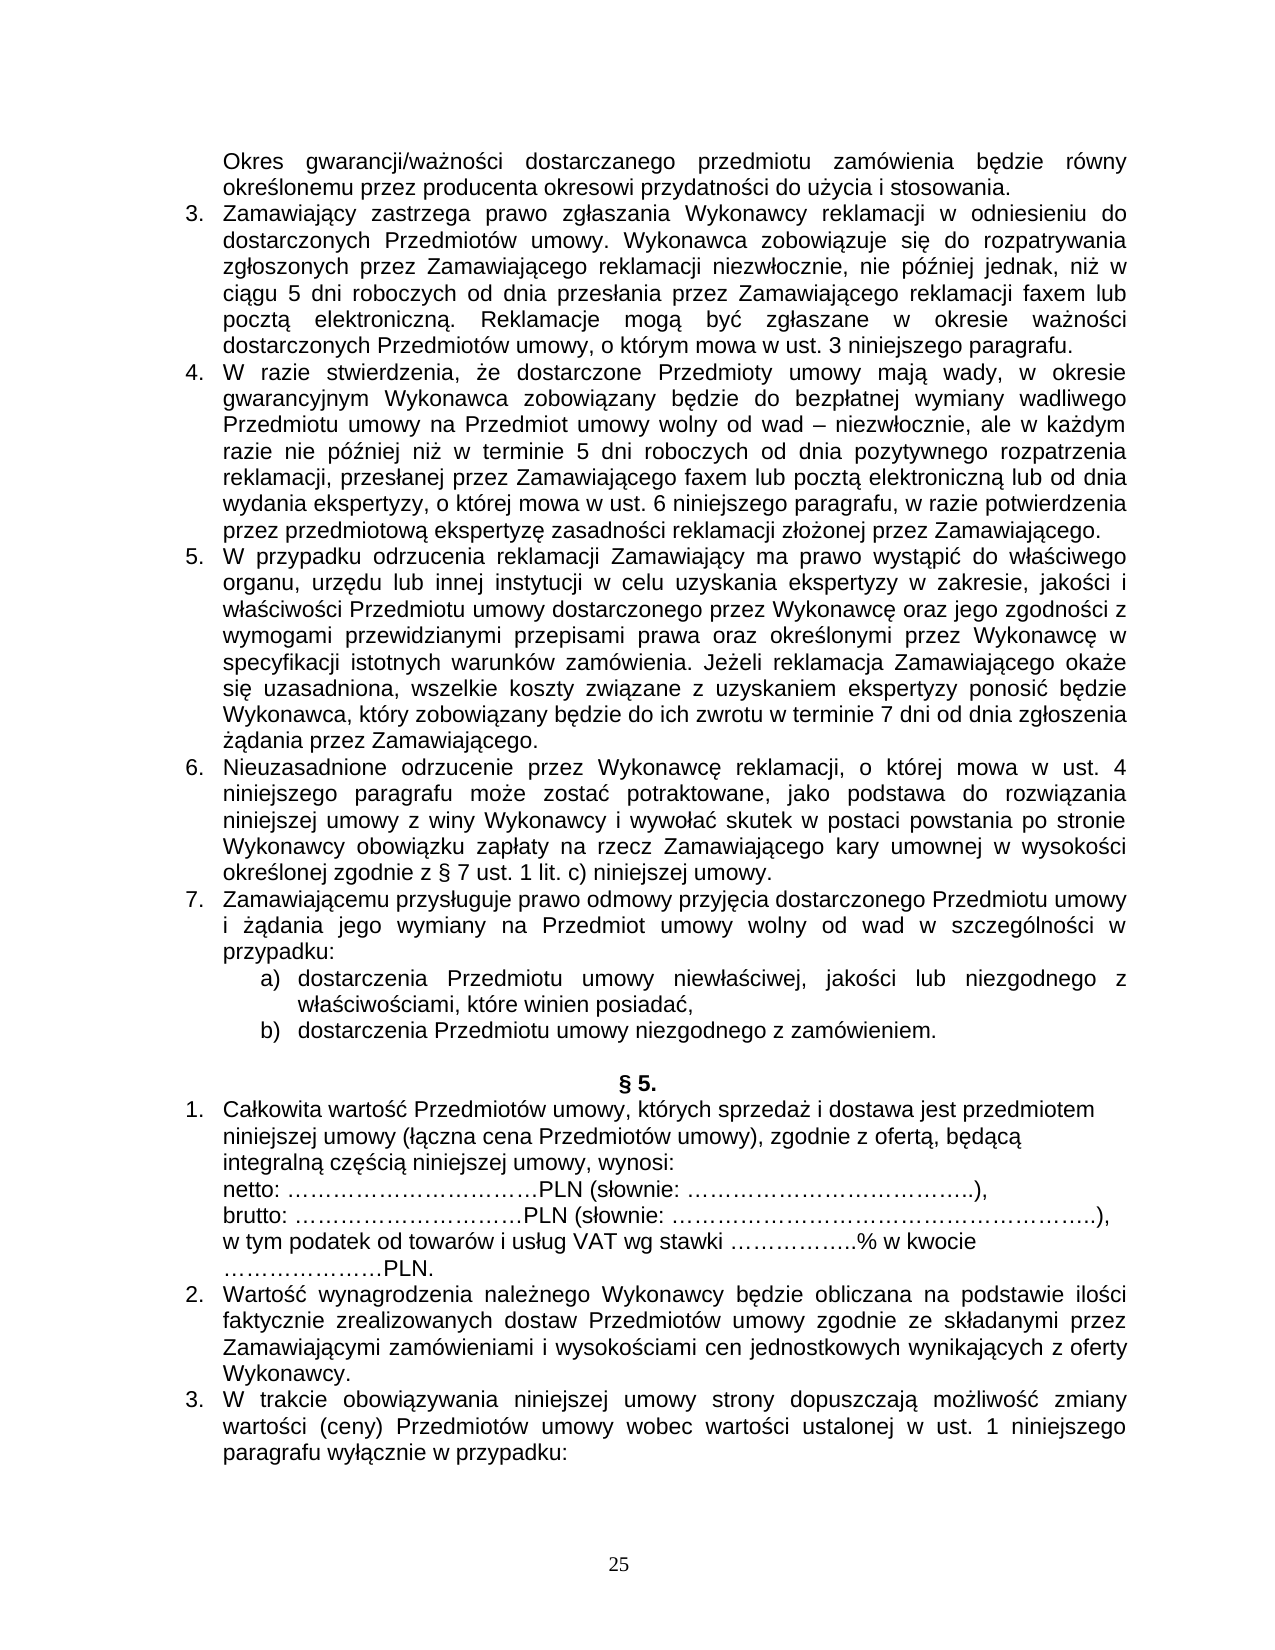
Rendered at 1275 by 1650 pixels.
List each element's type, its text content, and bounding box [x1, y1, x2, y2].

list Zamawiającemu przysługuje prawo odmowy przyjęcia dostarczonego Przedmiotu umowy i żądania jego wymiany na Przedmiot umowy wolny od wad w szczególności w przypadku: [185, 886, 1127, 965]
list W przypadku odrzucenia reklamacji Zamawiający ma prawo wystąpić do właściwego organu, urzędu lub innej instytucji w celu uzyskania ekspertyzy w zakresie, jakości i właściwości Przedmiotu umowy dostarczonego przez Wykonawcę oraz jego zgodności z wymogami przewidzianymi przepisami prawa oraz określonymi przez Wykonawcę w specyfikacji istotnych warunków zamówienia. Jeżeli reklamacja Zamawiającego okaże się uzasadniona, wszelkie koszty związane z uzyskaniem ekspertyzy ponosić będzie Wykonawca, który zobowiązany będzie do ich zwrotu w terminie 7 dni od dnia zgłoszenia żądania przez Zamawiającego. [185, 543, 1127, 754]
list dostarczenia Przedmiotu umowy niezgodnego z zamówieniem. [260, 1017, 1127, 1044]
list Zamawiający zastrzega prawo zgłaszania Wykonawcy reklamacji w odniesieniu do dostarczonych Przedmiotów umowy. Wykonawca zobowiązuje się do rozpatrywania zgłoszonych przez Zamawiającego reklamacji niezwłocznie, nie później jednak, niż w ciągu 5 dni roboczych od dnia przesłania przez Zamawiającego reklamacji faxem lub pocztą elektroniczną. Reklamacje mogą być zgłaszane w okresie ważności dostarczonych Przedmiotów umowy, o którym mowa w ust. 3 niniejszego paragrafu. [185, 200, 1127, 358]
list Nieuzasadnione odrzucenie przez Wykonawcę reklamacji, o której mowa w ust. 4 niniejszego paragrafu może zostać potraktowane, jako podstawa do rozwiązania niniejszej umowy z winy Wykonawcy i wywołać skutek w postaci powstania po stronie Wykonawcy obowiązku zapłaty na rzecz Zamawiającego kary umownej w wysokości określonej zgodnie z § 7 ust. 1 lit. c) niniejszej umowy. [185, 754, 1127, 886]
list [185, 148, 1127, 200]
list Całkowita wartość Przedmiotów umowy, których sprzedaż i dostawa jest przedmiotem niniejszej umowy (łączna cena Przedmiotów umowy), zgodnie z ofertą, będącą integralną częścią niniejszej umowy, wynosi: netto: ……………………………PLN (słownie: ………………………………..), brutto: …………………………PLN (słownie: ………………………………………………..), w tym podatek od towarów i usług VAT wg stawki ……………..% w kwocie …………………PLN. [185, 1096, 1127, 1281]
list W trakcie obowiązywania niniejszej umowy strony dopuszczają możliwość zmiany wartości (ceny) Przedmiotów umowy wobec wartości ustalonej w ust. 1 niniejszego paragrafu wyłącznie w przypadku: [185, 1386, 1127, 1465]
list dostarczenia Przedmiotu umowy niewłaściwej, jakości lub niezgodnego z właściwościami, które winien posiadać, [260, 965, 1127, 1017]
text § 5. [148, 1070, 1127, 1096]
list W razie stwierdzenia, że dostarczone Przedmioty umowy mają wady, w okresie gwarancyjnym Wykonawca zobowiązany będzie do bezpłatnej wymiany wadliwego Przedmiotu umowy na Przedmiot umowy wolny od wad – niezwłocznie, ale w każdym razie nie później niż w terminie 5 dni roboczych od dnia pozytywnego rozpatrzenia reklamacji, przesłanej przez Zamawiającego faxem lub pocztą elektroniczną lub od dnia wydania ekspertyzy, o której mowa w ust. 6 niniejszego paragrafu, w razie potwierdzenia przez przedmiotową ekspertyzę zasadności reklamacji złożonej przez Zamawiającego. [185, 358, 1127, 543]
list Wartość wynagrodzenia należnego Wykonawcy będzie obliczana na podstawie ilości faktycznie zrealizowanych dostaw Przedmiotów umowy zgodnie ze składanymi przez Zamawiającymi zamówieniami i wysokościami cen jednostkowych wynikających z oferty Wykonawcy. [185, 1281, 1127, 1386]
